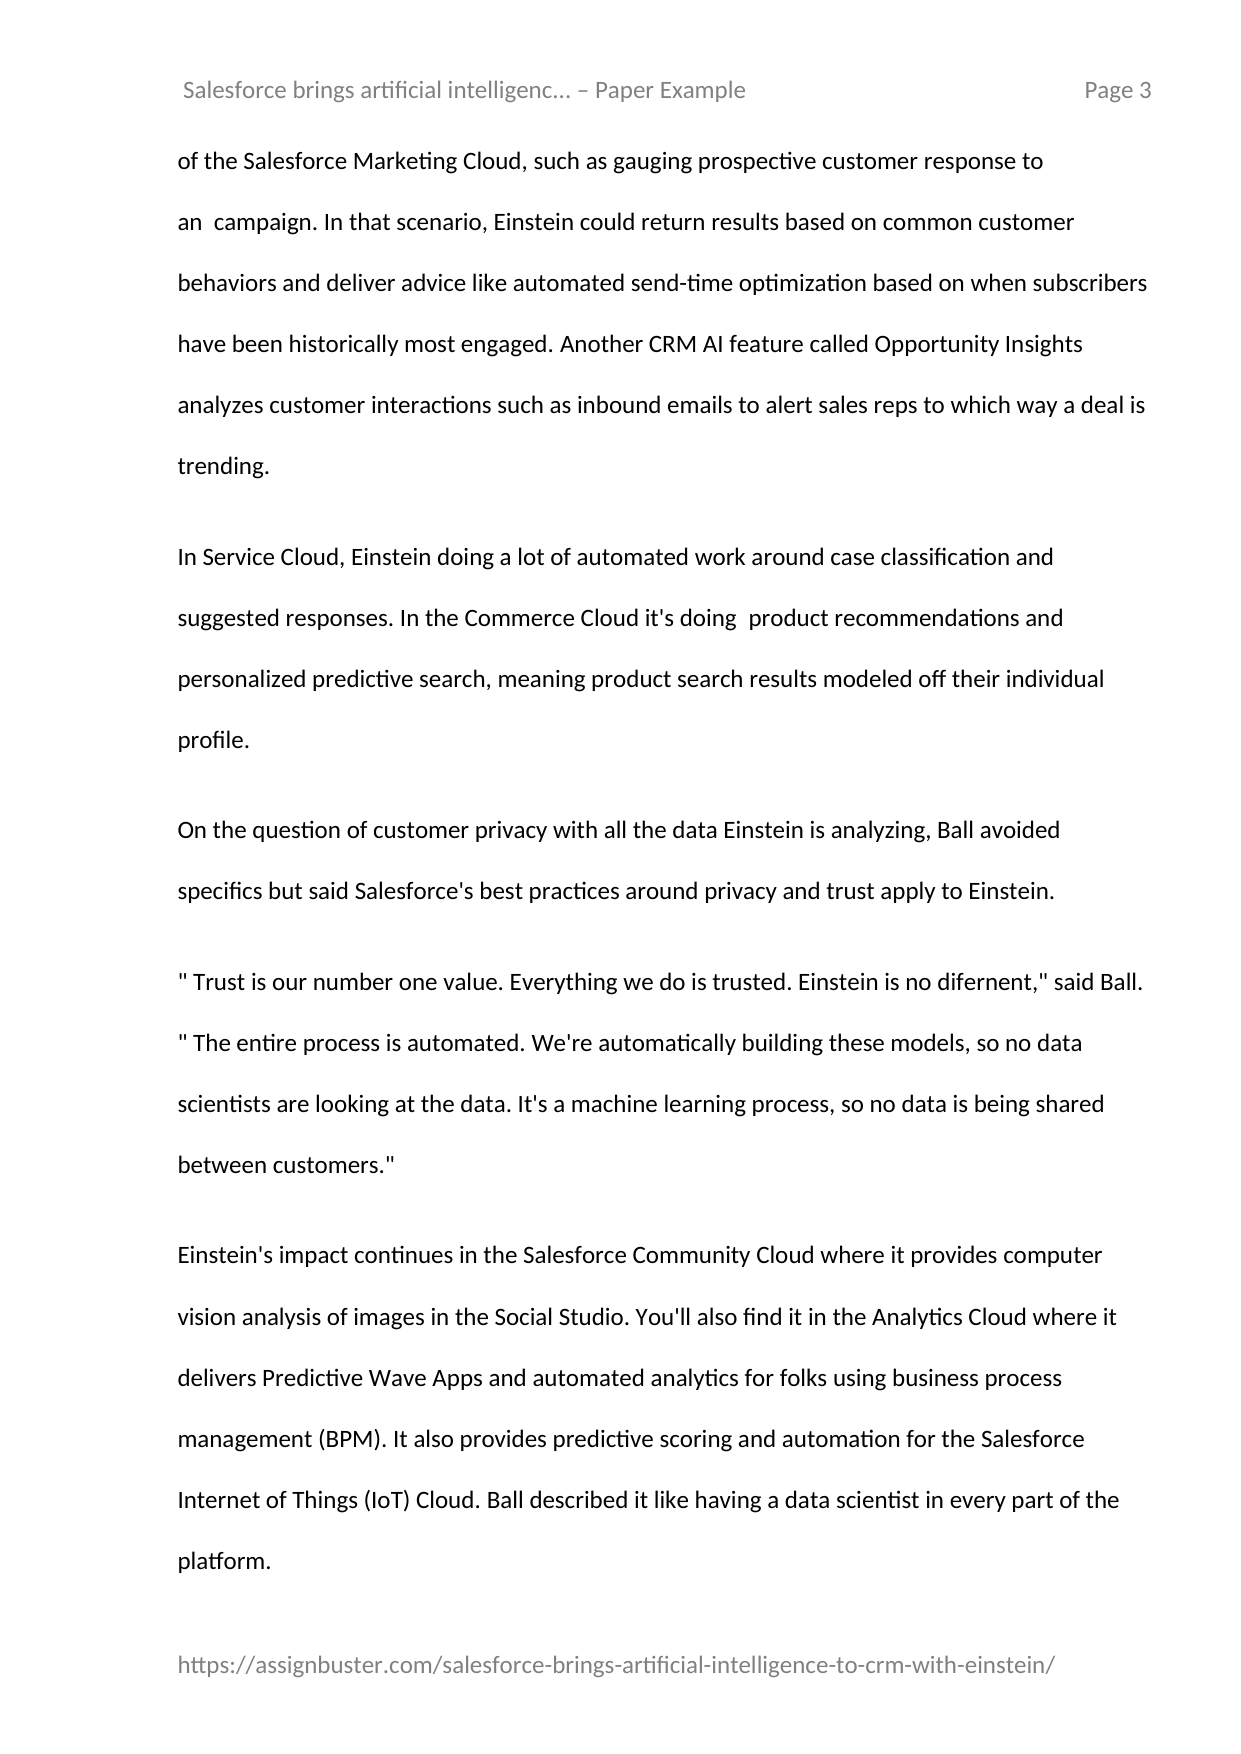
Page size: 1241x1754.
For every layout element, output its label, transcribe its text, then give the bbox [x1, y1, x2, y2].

text Einstein's impact continues in the Salesforce Community Cloud where it provides computer vision analysis of images in the Social Studio. You'll also find it in the Analytics Cloud where it delivers Predictive Wave Apps and automated analytics for folks using business process management (BPM). It also provides predictive scoring and automation for the Salesforce Internet of Things (IoT) Cloud. Ball described it like having a data scientist in every part of the platform. [177, 1239, 1152, 1575]
text " Trust is our number one value. Everything we do is trusted. Einstein is no difernent," said Ball. " The entire process is automated. We're automatically building these models, so no data scientists are looking at the data. It's a machine learning process, so no data is being shared between customers." [177, 966, 1152, 1179]
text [177, 145, 1152, 481]
text On the question of customer privacy with all the data Einstein is analyzing, Ball avoided specifics but said Salesforce's best practices around privacy and trust apply to Einstein. [177, 814, 1152, 906]
text In Service Cloud, Einstein doing a lot of automated work around case classification and suggested responses. In the Commerce Cloud it's doing product recommendations and personalized predictive search, meaning product search results modeled off their individual profile. [177, 541, 1152, 754]
